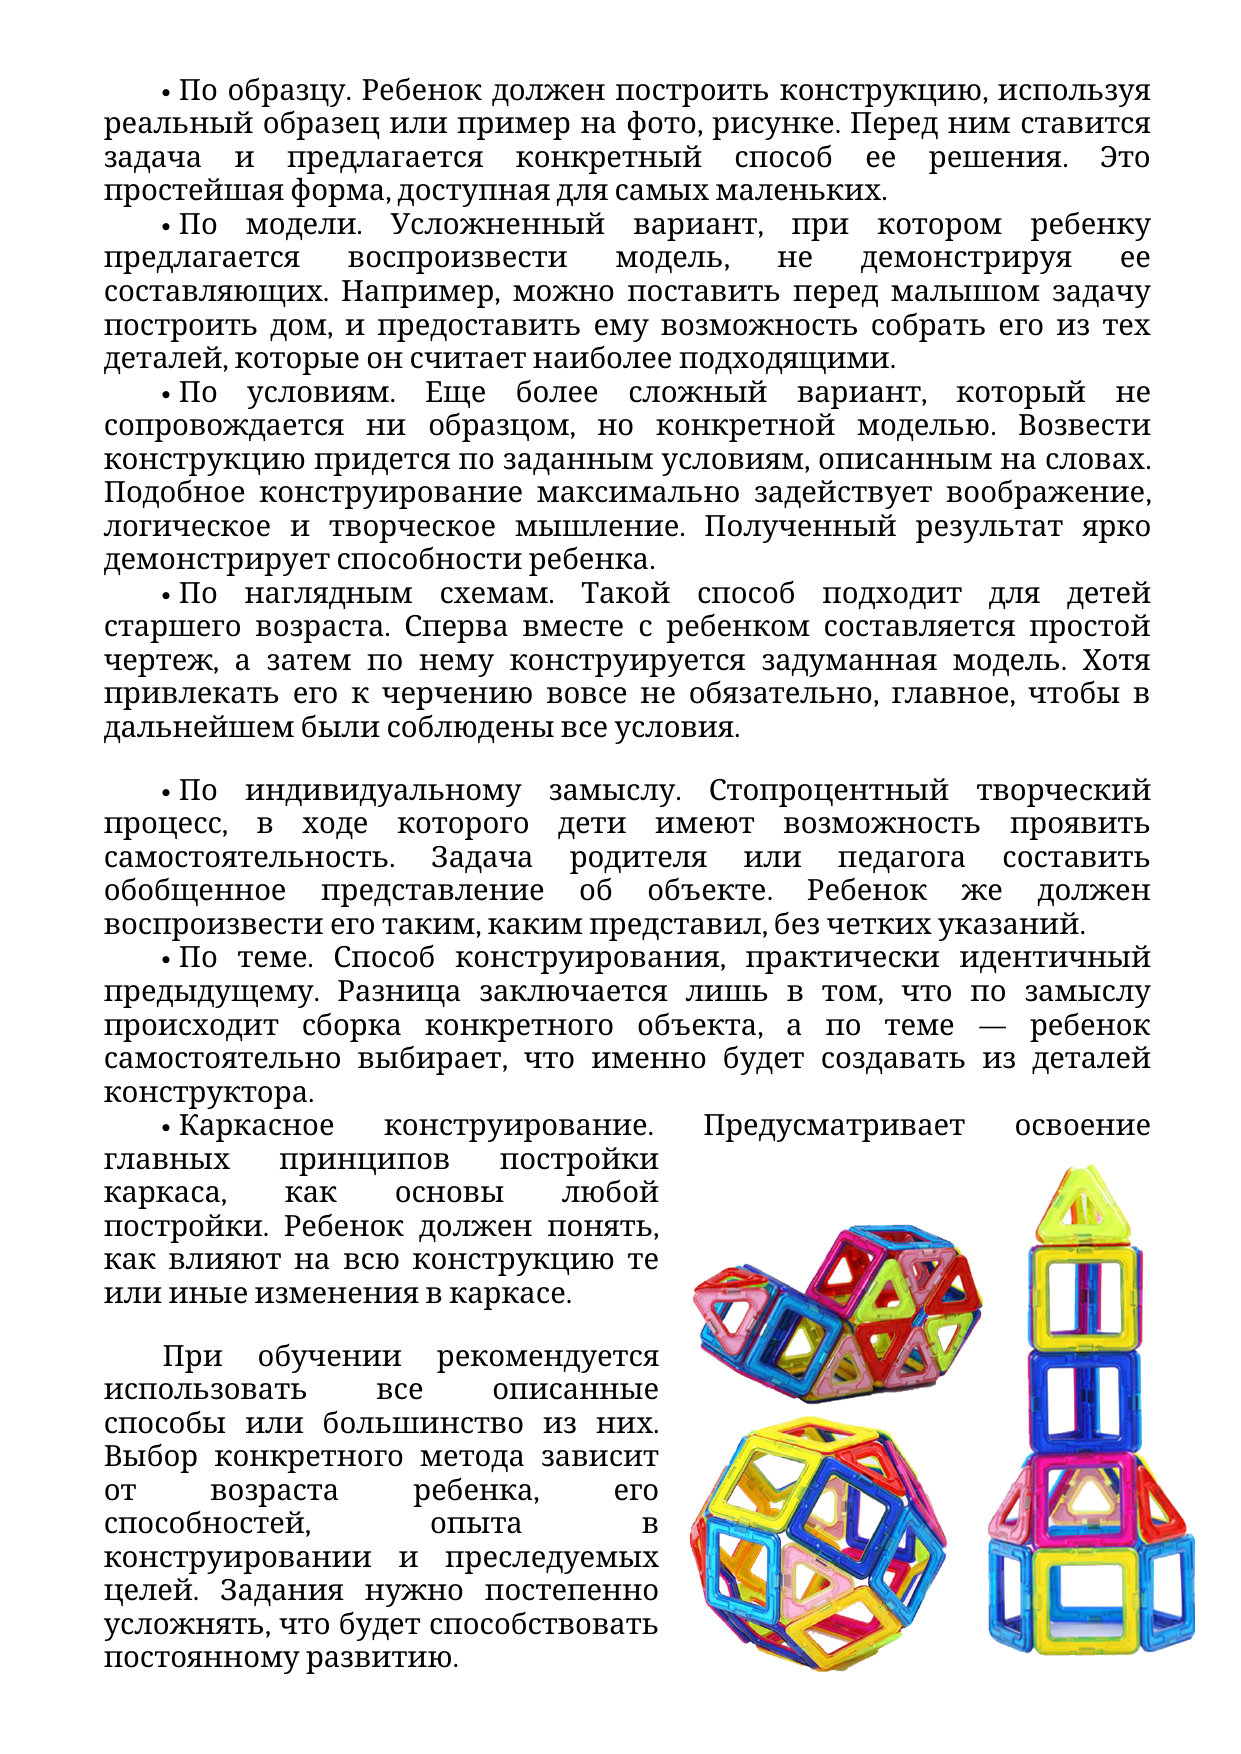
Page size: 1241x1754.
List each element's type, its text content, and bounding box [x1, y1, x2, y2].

list Каркасное конструирование. Предусматривает освоение главных принципов постройки каркаса, как основы любой постройки. Ребенок должен понять, как влияют на всю конструкцию те или иные изменения в каркасе. [103, 1109, 1152, 1311]
list По индивидуальному замыслу. Стопроцентный творческий процесс, в ходе которого дети имеют возможность проявить самостоятельность. Задача родителя или педагога составить обобщенное представление об объекте. Ребенок же должен воспроизвести его таким, каким представил, без четких указаний. [103, 774, 1152, 942]
list По образцу. Ребенок должен построить конструкцию, используя реальный образец или пример на фото, рисунке. Перед ним ставится задача и предлагается конкретный способ ее решения. Это простейшая форма, доступная для самых маленьких. [103, 74, 1152, 208]
list По условиям. Еще более сложный вариант, который не сопровождается ни образцом, но конкретной моделью. Возвести конструкцию придется по заданным условиям, описанным на словах. Подобное конструирование максимально задействует воображение, логическое и творческое мышление. Полученный результат ярко демонстрирует способности ребенка. [103, 376, 1152, 577]
list По модели. Усложненный вариант, при котором ребенку предлагается воспроизвести модель, не демонстрируя ее составляющих. Например, можно поставить перед малышом задачу построить дом, и предоставить ему возможность собрать его из тех деталей, которые он считает наиболее подходящими. [103, 208, 1152, 376]
picture [678, 1154, 1205, 1682]
text При обучении рекомендуется использовать все описанные способы или большинство из них. Выбор конкретного метода зависит от возраста ребенка, его способностей, опыта в конструировании и преследуемых целей. Задания нужно постепенно усложнять, что будет способствовать постоянному развитию. [103, 1340, 678, 1675]
list По наглядным схемам. Такой способ подходит для детей старшего возраста. Сперва вместе с ребенком составляется простой чертеж, а затем по нему конструируется задуманная модель. Хотя привлекать его к черчению вовсе не обязательно, главное, чтобы в дальнейшем были соблюдены все условия. [103, 577, 1152, 745]
list По теме. Способ конструирования, практически идентичный предыдущему. Разница заключается лишь в том, что по замыслу происходит сборка конкретного объекта, а по теме — ребенок самостоятельно выбирает, что именно будет создавать из деталей конструктора. [103, 942, 1152, 1109]
